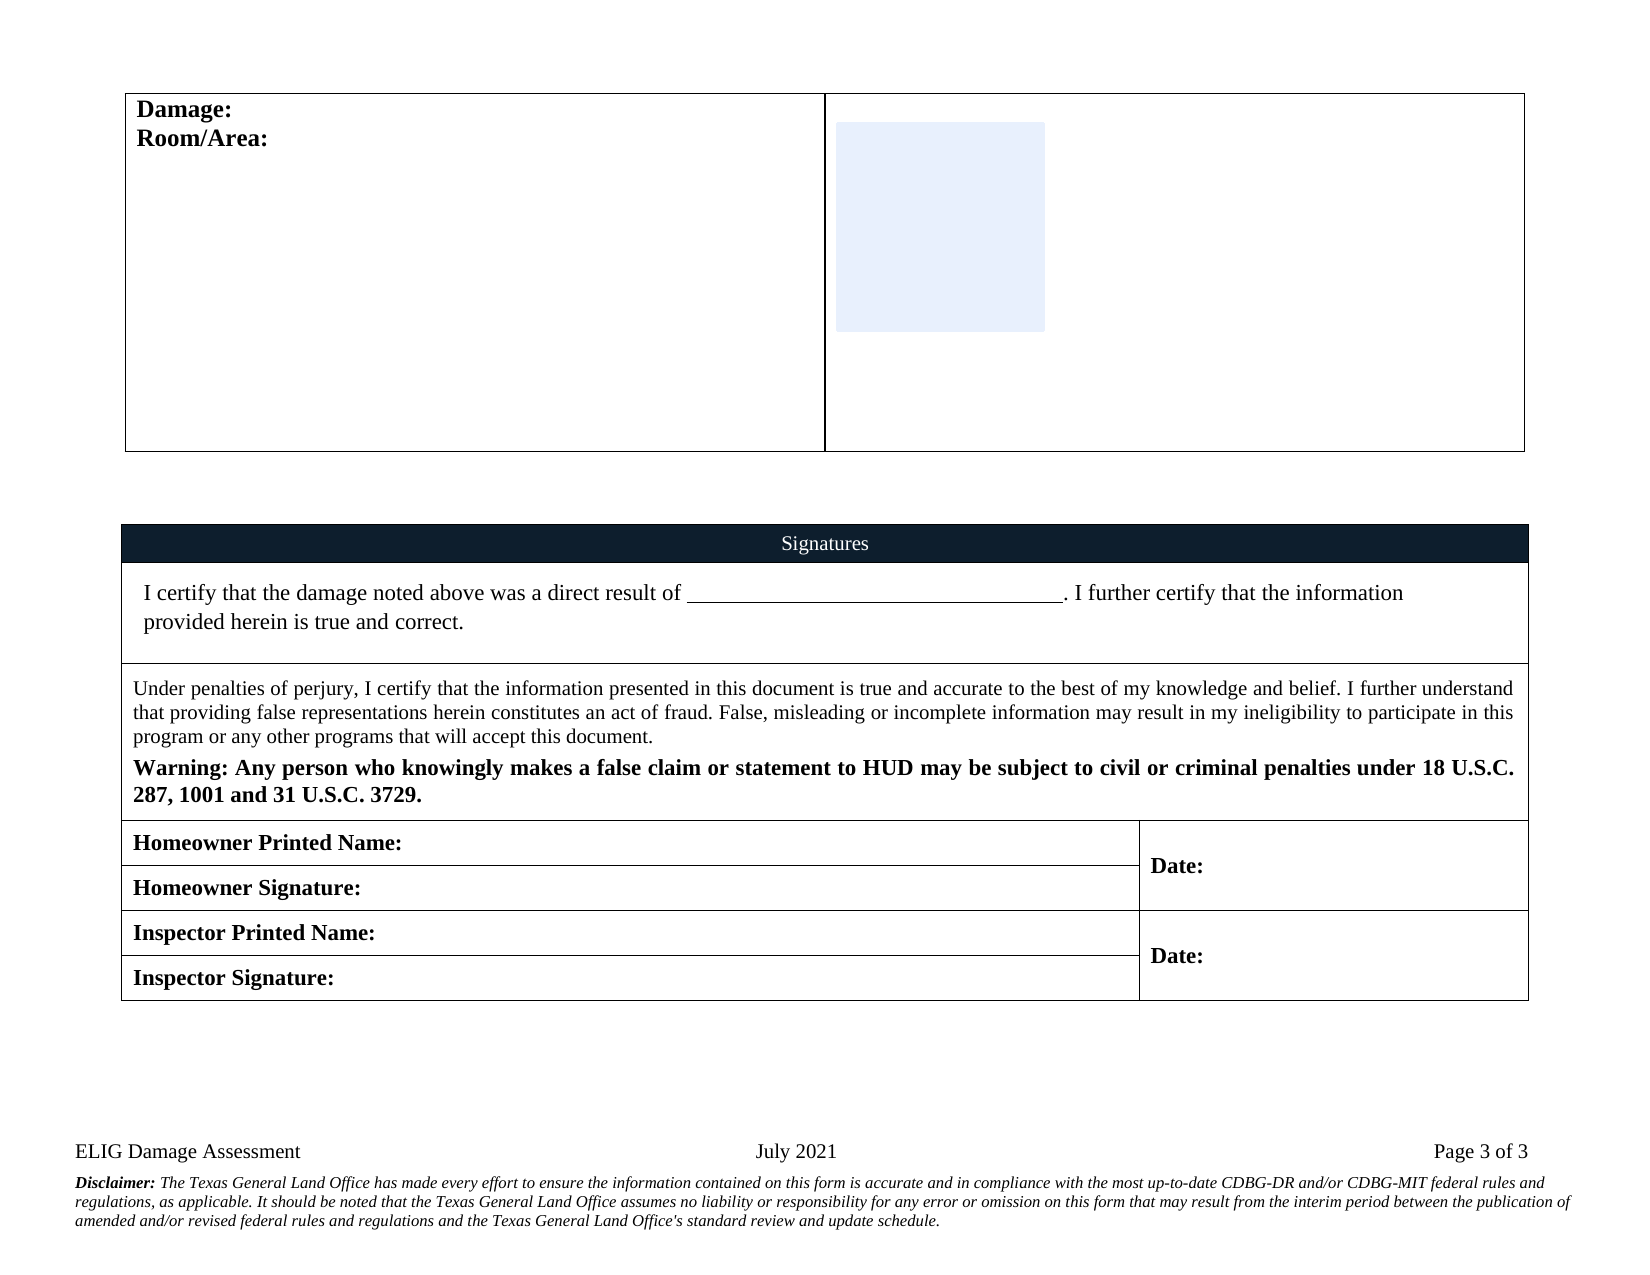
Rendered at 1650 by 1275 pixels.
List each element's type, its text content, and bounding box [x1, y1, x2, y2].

picture [836, 122, 1045, 332]
table_cell [122, 911, 1139, 955]
table_cell Damage: Room/Area: [126, 94, 824, 451]
table_cell [122, 866, 1139, 910]
table_cell [1140, 911, 1528, 1000]
table_cell . [122, 563, 1528, 662]
table_cell [1140, 821, 1528, 910]
table_header [122, 525, 1528, 562]
table_cell [122, 664, 1528, 820]
table_cell [122, 821, 1139, 865]
table_cell [826, 94, 1524, 451]
table_cell [122, 956, 1139, 1000]
